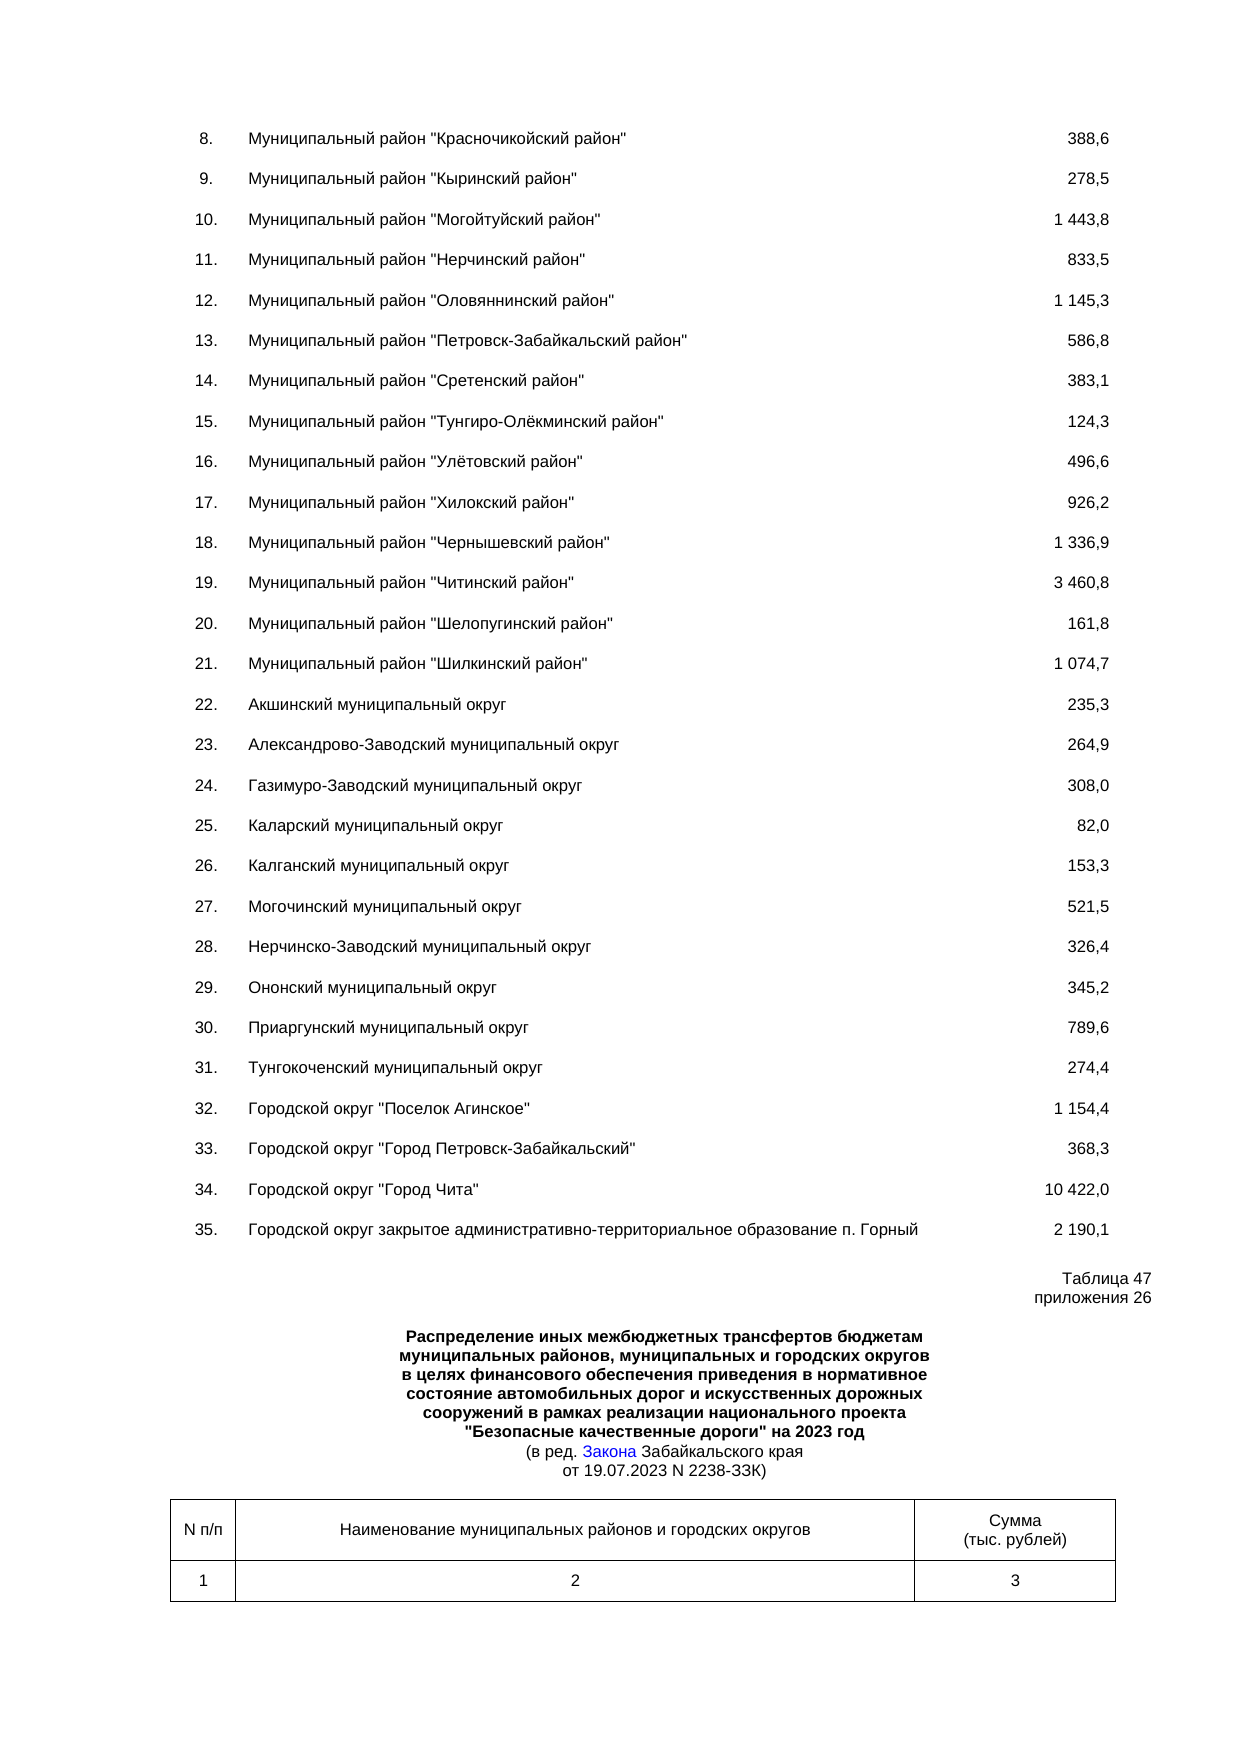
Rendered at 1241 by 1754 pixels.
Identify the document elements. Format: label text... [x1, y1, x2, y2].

text от 19.07.2023 N 2238-ЗЗК) [177, 1461, 1152, 1480]
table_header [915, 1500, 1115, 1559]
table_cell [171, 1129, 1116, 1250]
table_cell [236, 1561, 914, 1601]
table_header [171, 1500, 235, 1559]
text в целях финансового обеспечения приведения в нормативное [177, 1365, 1152, 1384]
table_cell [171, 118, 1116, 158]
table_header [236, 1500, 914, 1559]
text Таблица 47 [177, 1269, 1152, 1288]
text муниципальных районов, муниципальных и городских округов [177, 1346, 1152, 1365]
text Распределение иных межбюджетных трансфертов бюджетам [177, 1326, 1152, 1346]
text (в ред. Закона Забайкальского края [177, 1441, 1152, 1461]
text "Безопасные качественные дороги" на 2023 год [177, 1422, 1152, 1441]
text состояние автомобильных дорог и искусственных дорожных [177, 1384, 1152, 1403]
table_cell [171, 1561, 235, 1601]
text сооружений в рамках реализации национального проекта [177, 1403, 1152, 1422]
text приложения 26 [177, 1288, 1152, 1307]
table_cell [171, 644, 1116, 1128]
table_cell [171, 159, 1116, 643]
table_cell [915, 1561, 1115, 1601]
